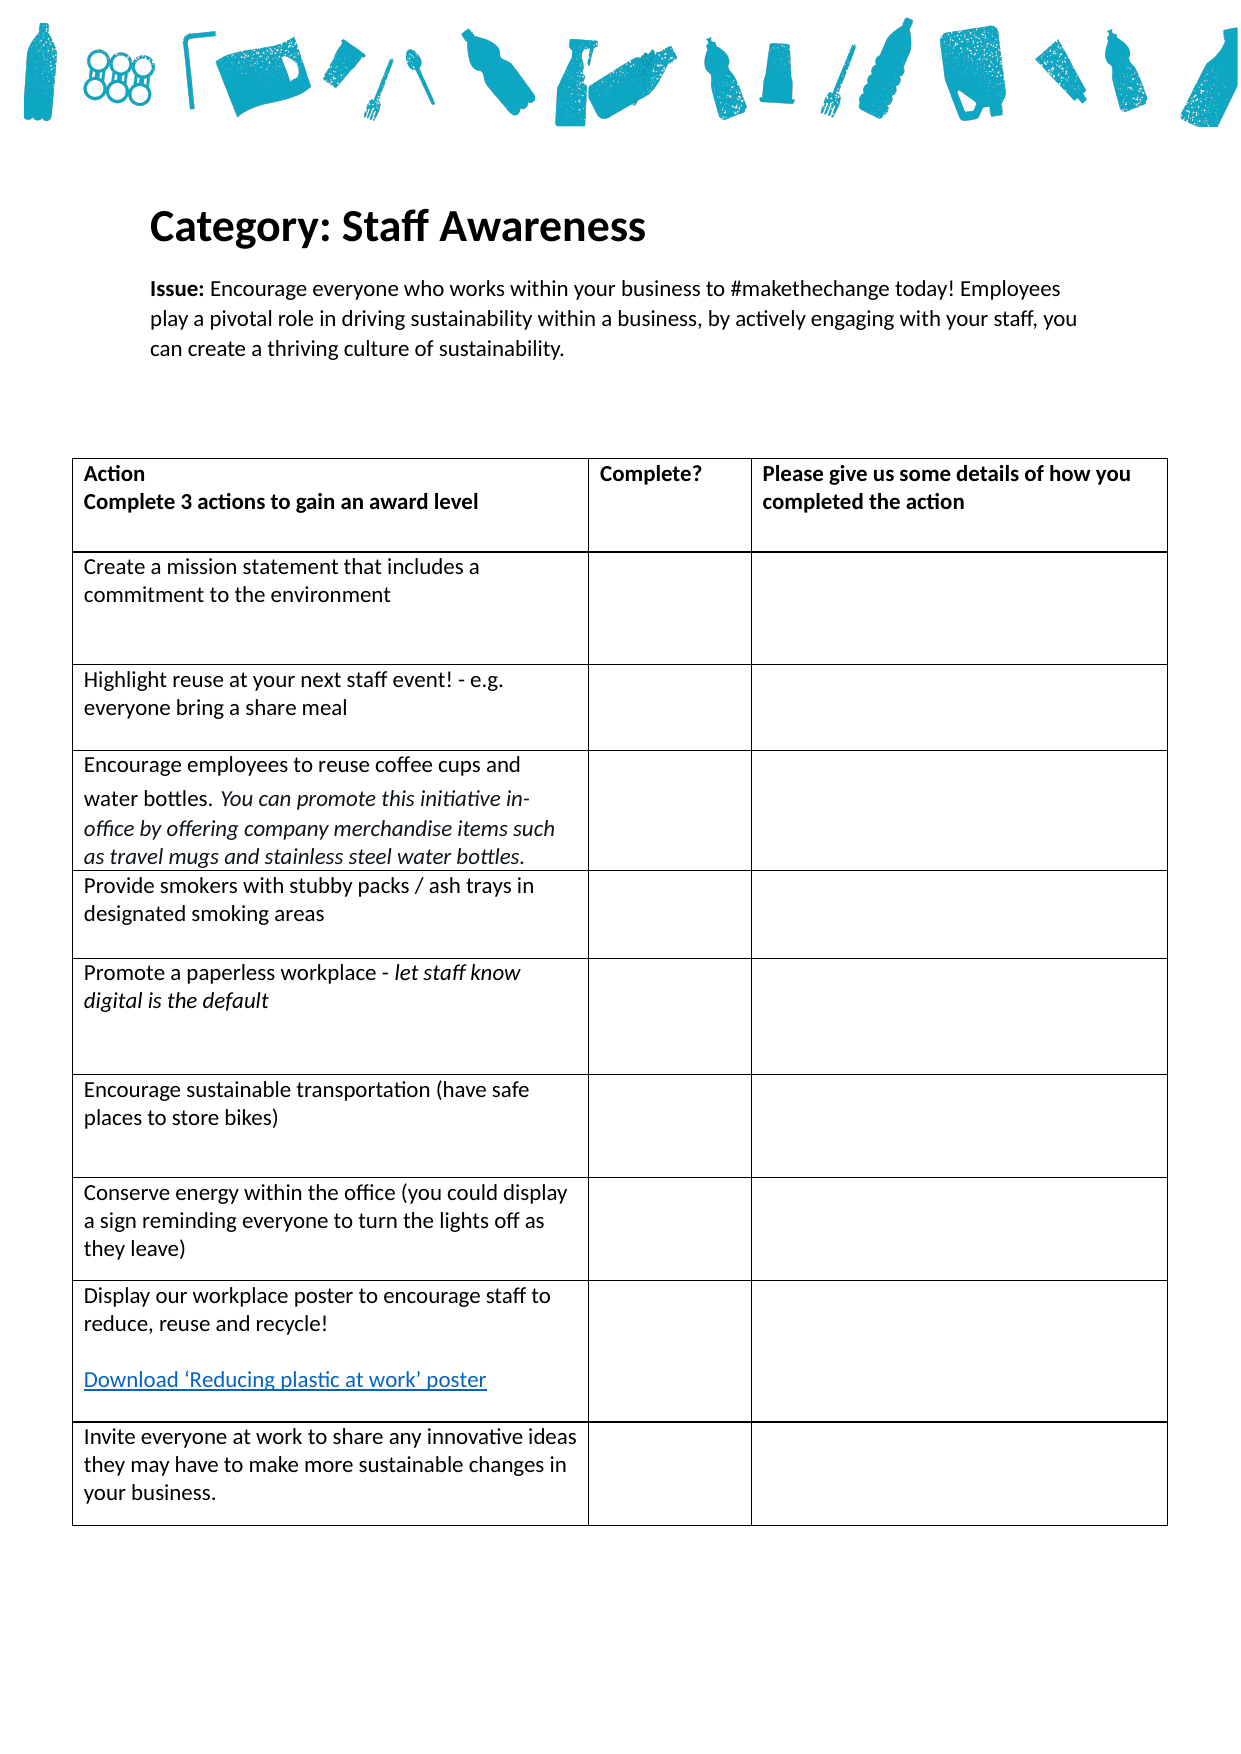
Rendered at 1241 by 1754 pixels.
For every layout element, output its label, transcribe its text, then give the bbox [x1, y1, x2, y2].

table_cell [589, 1178, 751, 1280]
table_cell Highlight reuse at your next staff event! - e.g. everyone bring a share meal [73, 665, 588, 749]
table_cell [752, 871, 1167, 957]
table_cell [752, 1281, 1167, 1421]
text Category: Staff Awareness [150, 197, 1090, 253]
table_cell [752, 751, 1167, 870]
table_cell Encourage sustainable transportation (have safe places to store bikes) [73, 1075, 588, 1177]
table_cell [589, 751, 751, 870]
table_cell [752, 1075, 1167, 1177]
table_cell Invite everyone at work to share any innovative ideas they may have to make more sustainable changes in your business. [73, 1423, 588, 1525]
table_cell [589, 665, 751, 749]
table_cell Display our workplace poster to encourage staff to reduce, reuse and recycle! Download ‘Reducing plastic at work’ poster [73, 1281, 588, 1421]
table_header Please give us some details of how you completed the action [752, 459, 1167, 551]
table_header Action Complete 3 actions to gain an award level [73, 459, 588, 551]
table_cell [752, 1423, 1167, 1525]
table_header Complete? [589, 459, 751, 551]
table_cell [589, 1423, 751, 1525]
table_cell [589, 1281, 751, 1421]
text Issue: Encourage everyone who works within your business to #makethechange today! Employees play a pivotal role in driving sustainability within a business, by actively engaging with your staff, you can create a thriving culture of sustainability. [150, 274, 1090, 392]
table_cell Conserve energy within the office (you could display a sign reminding everyone to turn the lights off as they leave) [73, 1178, 588, 1280]
table_cell Encourage employees to reuse coffee cups and water bottles. You can promote this initiative in-office by offering company merchandise items such as travel mugs and stainless steel water bottles. [73, 751, 588, 870]
table_cell [589, 871, 751, 957]
table_cell [589, 1075, 751, 1177]
table_cell Provide smokers with stubby packs / ash trays in designated smoking areas [73, 871, 588, 957]
table_cell [752, 1178, 1167, 1280]
table_cell [752, 959, 1167, 1074]
table_cell [752, 665, 1167, 749]
table_cell [752, 553, 1167, 664]
table_cell Create a mission statement that includes a commitment to the environment [73, 553, 588, 664]
table_cell [589, 553, 751, 664]
table_cell [589, 959, 751, 1074]
table_cell Promote a paperless workplace - let staff know digital is the default [73, 959, 588, 1074]
picture [23, 17, 1237, 127]
